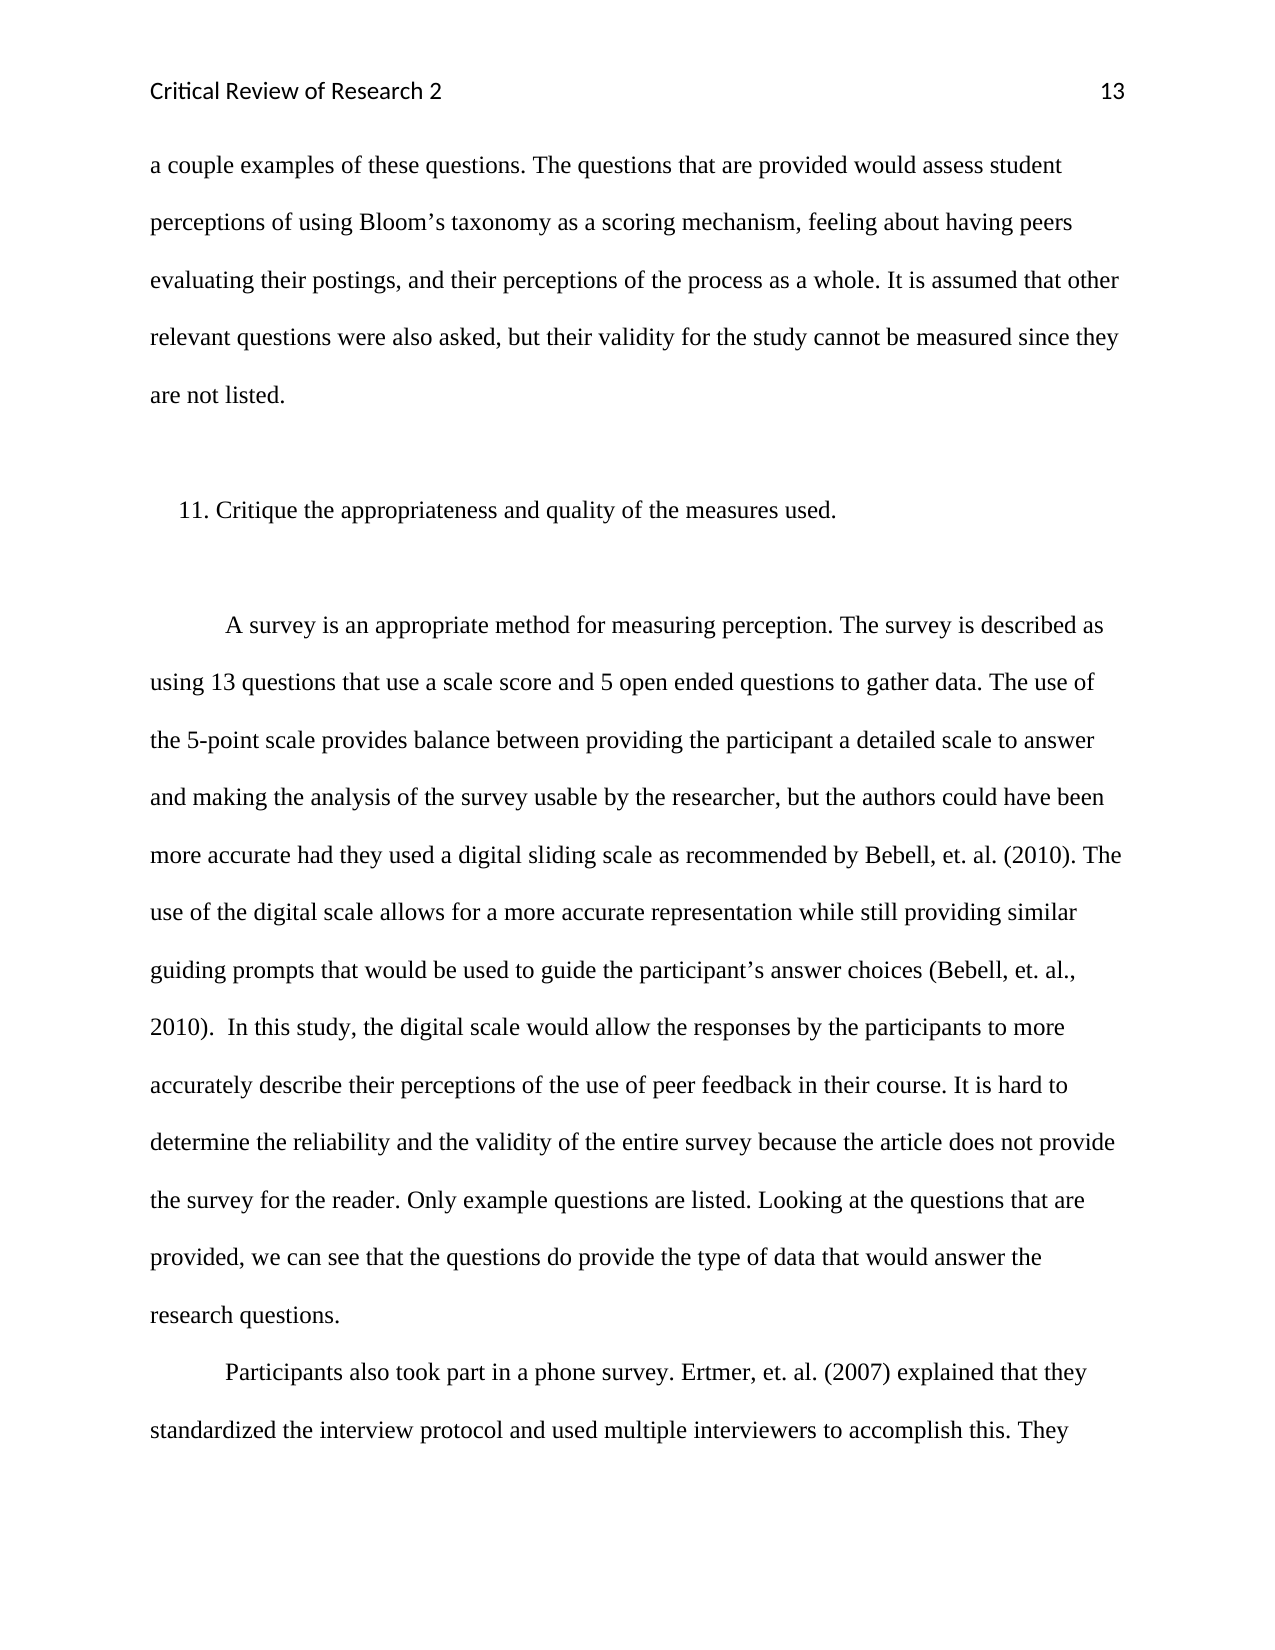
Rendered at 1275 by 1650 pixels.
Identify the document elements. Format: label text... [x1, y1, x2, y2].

text A survey is an appropriate method for measuring perception. The survey is described as using 13 questions that use a scale score and 5 open ended questions to gather data. The use of the 5-point scale provides balance between providing the participant a detailed scale to answer and making the analysis of the survey usable by the researcher, but the authors could have been more accurate had they used a digital sliding scale as recommended by Bebell, et. al. (2010). The use of the digital scale allows for a more accurate representation while still providing similar guiding prompts that would be used to guide the participant’s answer choices (Bebell, et. al., 2010). In this study, the digital scale would allow the responses by the participants to more accurately describe their perceptions of the use of peer feedback in their course. It is hard to determine the reliability and the validity of the entire survey because the article does not provide the survey for the reader. Only example questions are listed. Looking at the questions that are provided, we can see that the questions do provide the type of data that would answer the research questions. [150, 610, 1125, 1329]
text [150, 150, 1125, 409]
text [150, 1357, 1125, 1444]
list Critique the appropriateness and quality of the measures used. [178, 495, 1125, 524]
